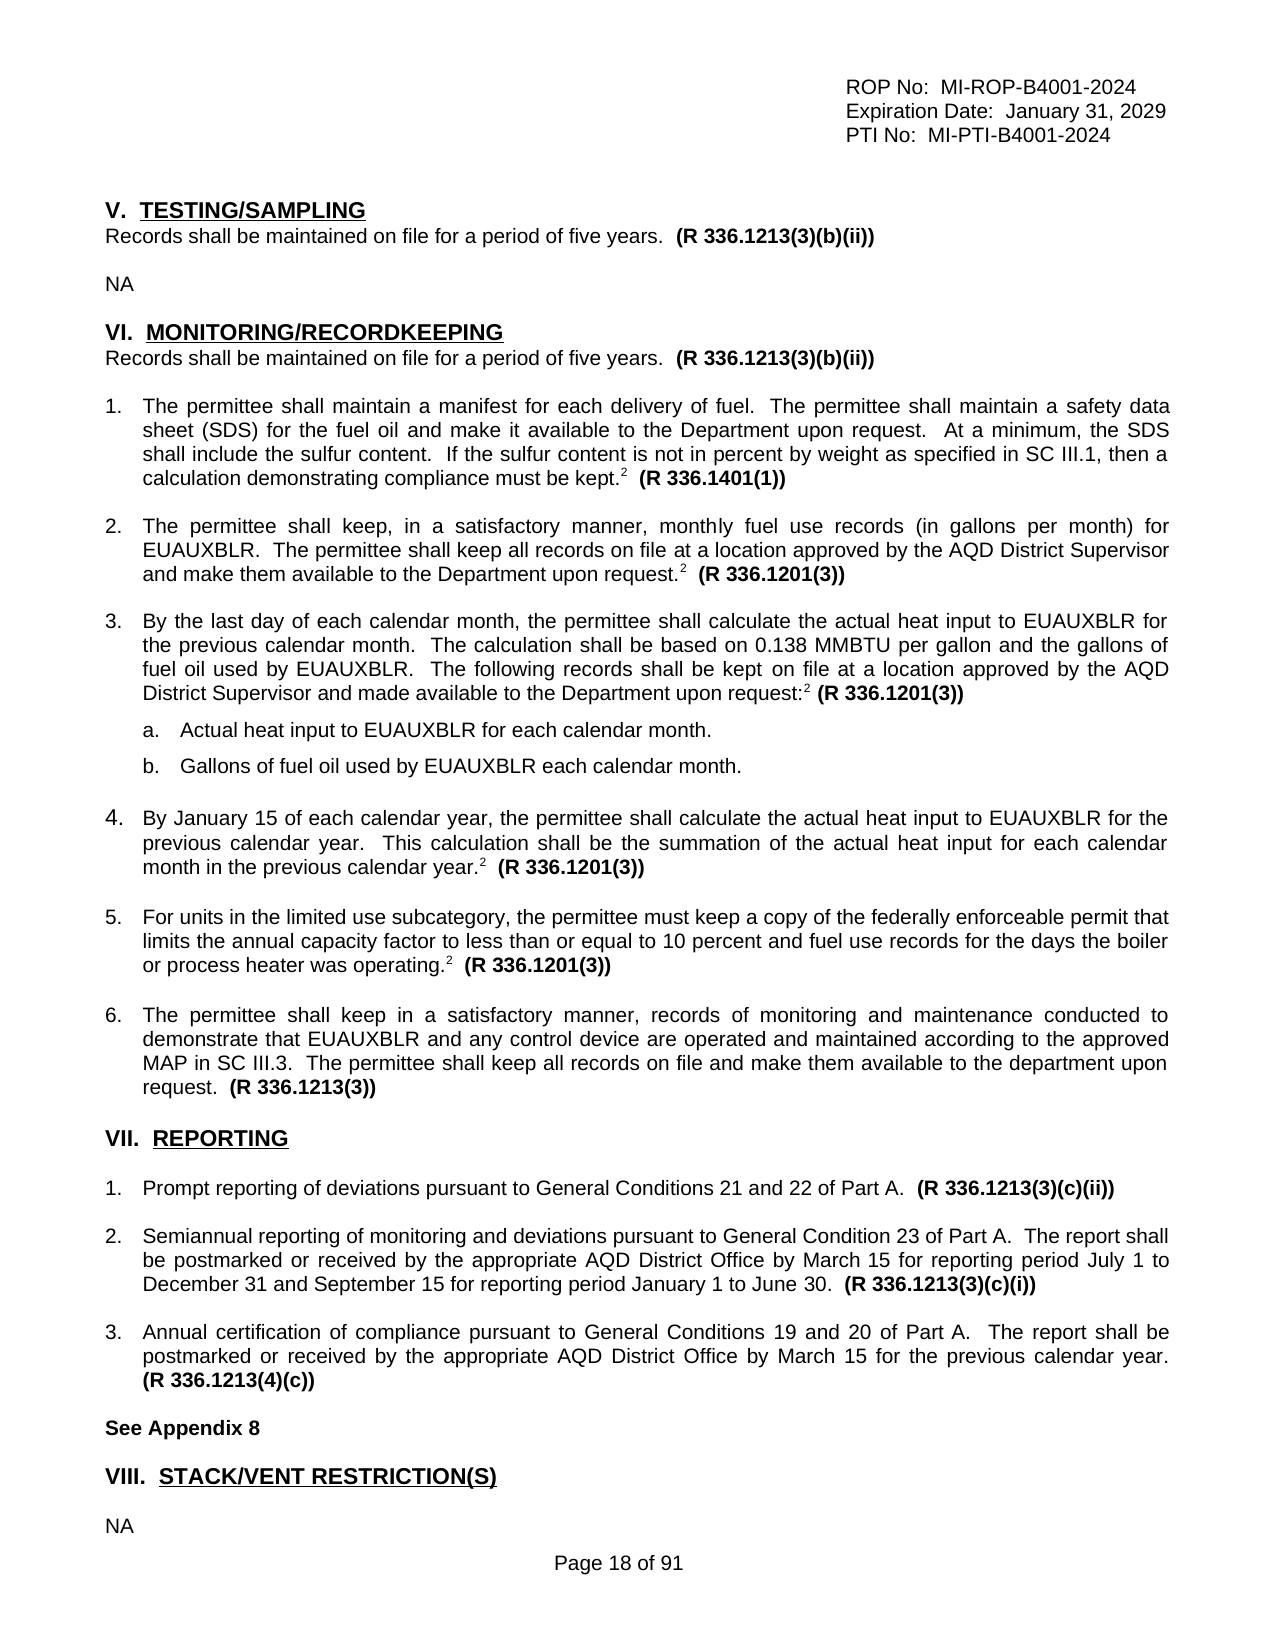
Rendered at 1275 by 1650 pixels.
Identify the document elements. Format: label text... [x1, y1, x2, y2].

text V. TESTING/SAMPLING [105, 197, 1170, 223]
text VII. REPORTING [105, 1125, 1170, 1152]
text NA [105, 1513, 1170, 1537]
text 2. Semiannual reporting of monitoring and deviations pursuant to General Condition 23 of Part A. The report shall be postmarked or received by the appropriate AQD District Office by March 15 for reporting period July 1 to December 31 and September 15 for reporting period January 1 to June 30. (R 336.1213(3)(c)(i)) [105, 1224, 1170, 1296]
list The permittee shall keep, in a satisfactory manner, monthly fuel use records (in gallons per month) for EUAUXBLR. The permittee shall keep all records on file at a location approved by the AQD District Supervisor and make them available to the Department upon request.2 (R 336.1201(3)) [105, 513, 1170, 585]
text 1. Prompt reporting of deviations pursuant to General Conditions 21 and 22 of Part A. (R 336.1213(3)(c)(ii)) [105, 1176, 1170, 1200]
list The permittee shall maintain a manifest for each delivery of fuel. The permittee shall maintain a safety data sheet (SDS) for the fuel oil and make it available to the Department upon request. At a minimum, the SDS shall include the sulfur content. If the sulfur content is not in percent by weight as specified in SC III.1, then a calculation demonstrating compliance must be kept.2 (R 336.1401(1)) [105, 394, 1170, 489]
text See Appendix 8 [105, 1415, 1170, 1439]
text 3. Annual certification of compliance pursuant to General Conditions 19 and 20 of Part A. The report shall be postmarked or received by the appropriate AQD District Office by March 15 for the previous calendar year. (R 336.1213(4)(c)) [105, 1319, 1170, 1391]
text Records shall be maintained on file for a period of five years. (R 336.1213(3)(b)(ii)) [105, 346, 1170, 370]
list The permittee shall keep in a satisfactory manner, records of monitoring and maintenance conducted to demonstrate that EUAUXBLR and any control device are operated and maintained according to the approved MAP in SC III.3. The permittee shall keep all records on file and make them available to the department upon request. (R 336.1213(3)) [105, 1003, 1170, 1099]
text Records shall be maintained on file for a period of five years. (R 336.1213(3)(b)(ii)) [105, 223, 1170, 247]
list For units in the limited use subcategory, the permittee must keep a copy of the federally enforceable permit that limits the annual capacity factor to less than or equal to 10 percent and fuel use records for the days the boiler or process heater was operating.2 (R 336.1201(3)) [105, 905, 1170, 977]
text NA [105, 271, 1162, 295]
text VI. MONITORING/RECORDKEEPING [105, 319, 1170, 346]
text VIII. STACK/VENT RESTRICTION(S) [105, 1463, 1170, 1489]
list Actual heat input to EUAUXBLR for each calendar month. [142, 718, 1170, 742]
list By January 15 of each calendar year, the permittee shall calculate the actual heat input to EUAUXBLR for the previous calendar year. This calculation shall be the summation of the actual heat input for each calendar month in the previous calendar year.2 (R 336.1201(3)) [105, 804, 1170, 879]
list Gallons of fuel oil used by EUAUXBLR each calendar month. [142, 754, 1170, 778]
list By the last day of each calendar month, the permittee shall calculate the actual heat input to EUAUXBLR for the previous calendar month. The calculation shall be based on 0.138 MMBTU per gallon and the gallons of fuel oil used by EUAUXBLR. The following records shall be kept on file at a location approved by the AQD District Supervisor and made available to the Department upon request:2 (R 336.1201(3)) [105, 609, 1170, 705]
